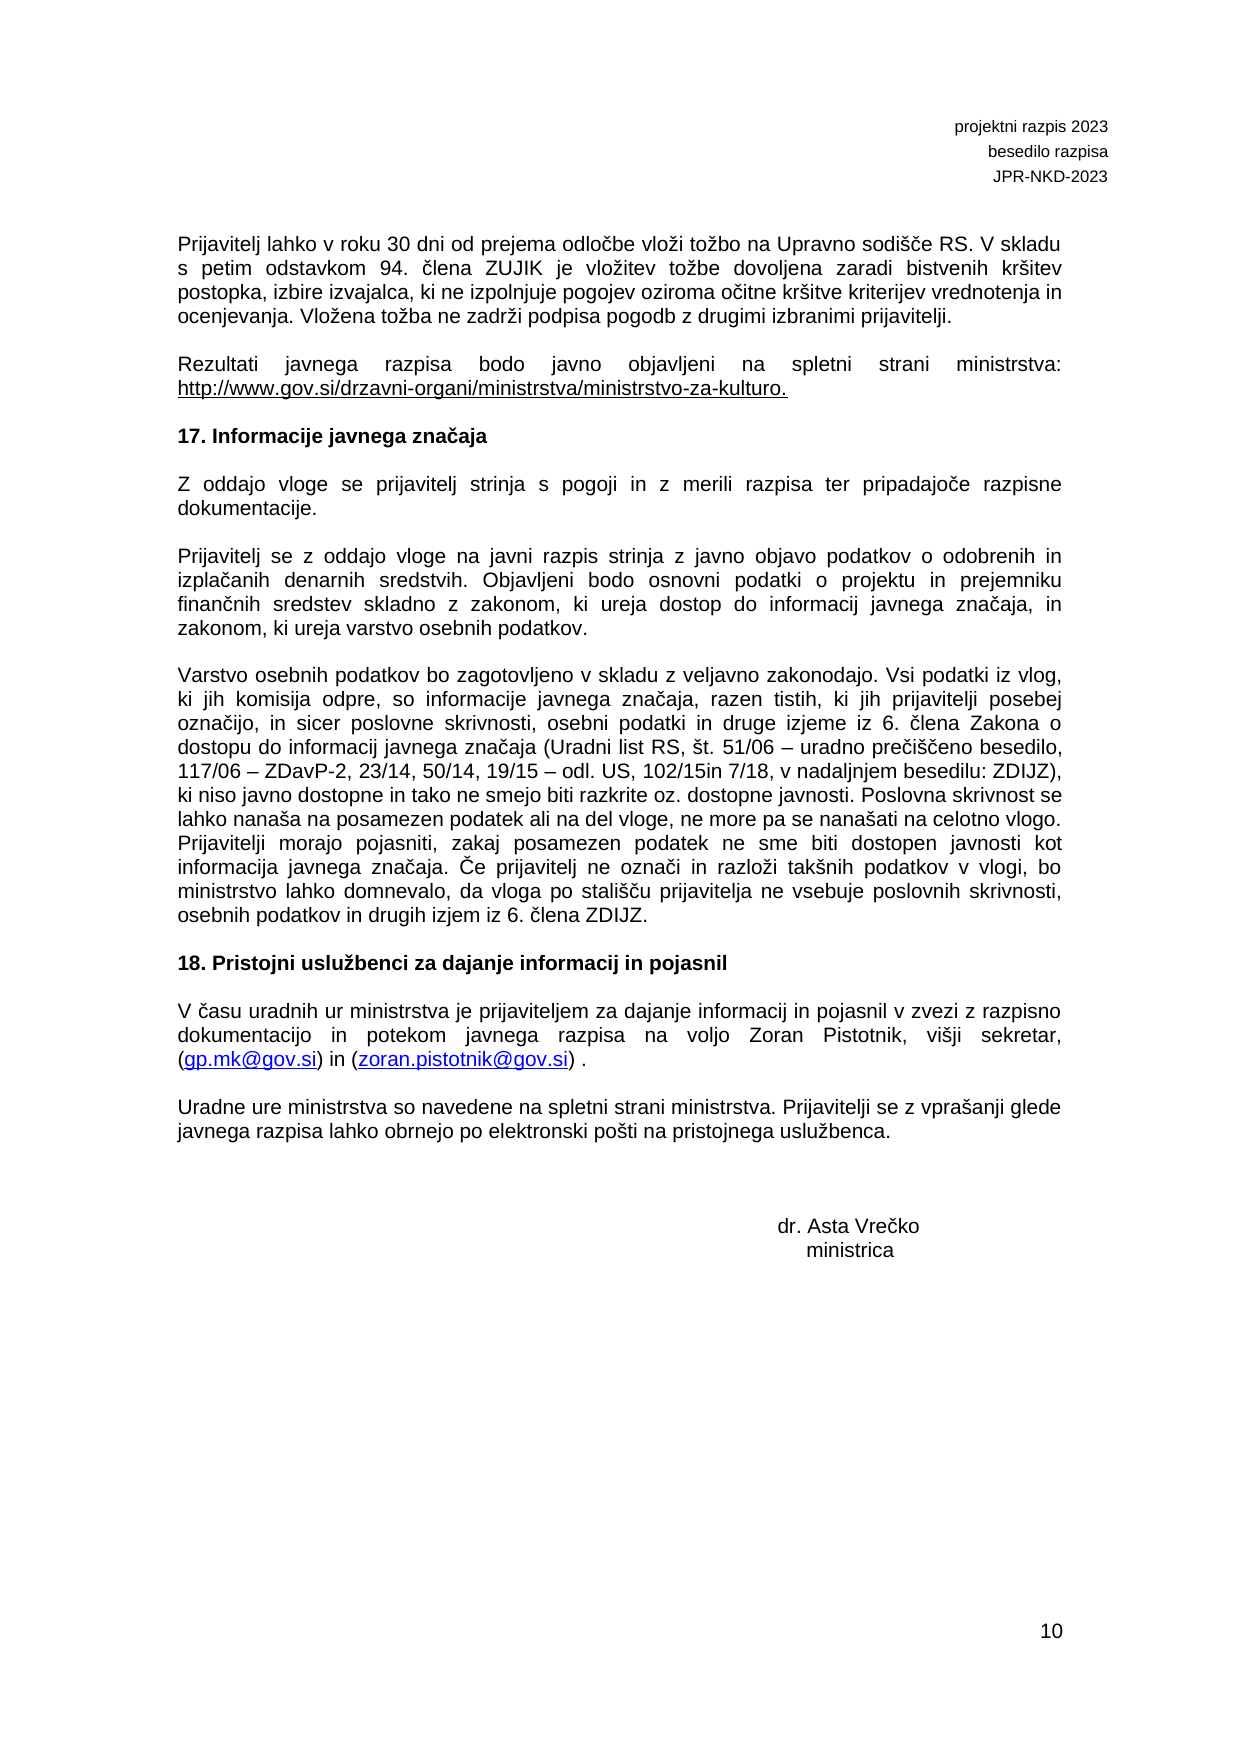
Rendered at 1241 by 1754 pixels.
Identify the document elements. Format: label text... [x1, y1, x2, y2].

text Z oddajo vloge se prijavitelj strinja s pogoji in z merili razpisa ter pripadajoče razpisne dokumentacije. [177, 472, 1063, 519]
text Prijavitelj se z oddajo vloge na javni razpis strinja z javno objavo podatkov o odobrenih in izplačanih denarnih sredstvih. Objavljeni bodo osnovni podatki o projektu in prejemniku finančnih sredstev skladno z zakonom, ki ureja dostop do informacij javnega značaja, in zakonom, ki ureja varstvo osebnih podatkov. [177, 543, 1063, 639]
text 18. Pristojni uslužbenci za dajanje informacij in pojasnil [177, 951, 1063, 975]
text Varstvo osebnih podatkov bo zagotovljeno v skladu z veljavno zakonodajo. Vsi podatki iz vlog, ki jih komisija odpre, so informacije javnega značaja, razen tistih, ki jih prijavitelji posebej označijo, in sicer poslovne skrivnosti, osebni podatki in druge izjeme iz 6. člena Zakona o dostopu do informacij javnega značaja (Uradni list RS, št. 51/06 – uradno prečiščeno besedilo, 117/06 – ZDavP-2, 23/14, 50/14, 19/15 – odl. US, 102/15in 7/18, v nadaljnjem besedilu: ZDIJZ), ki niso javno dostopne in tako ne smejo biti razkrite oz. dostopne javnosti. Poslovna skrivnost se lahko nanaša na posamezen podatek ali na del vloge, ne more pa se nanašati na celotno vlogo. Prijavitelji morajo pojasniti, zakaj posamezen podatek ne sme biti dostopen javnosti kot informacija javnega značaja. Če prijavitelj ne označi in razloži takšnih podatkov v vlogi, bo ministrstvo lahko domnevalo, da vloga po stališču prijavitelja ne vsebuje poslovnih skrivnosti, osebnih podatkov in drugih izjem iz 6. člena ZDIJZ. [177, 663, 1063, 927]
text Rezultati javnega razpisa bodo javno objavljeni na spletni strani ministrstva: http://www.gov.si/drzavni-organi/ministrstva/ministrstvo-za-kulturo. [177, 352, 1063, 400]
text Prijavitelj lahko v roku 30 dni od prejema odločbe vloži tožbo na Upravno sodišče RS. V skladu s petim odstavkom 94. člena ZUJIK je vložitev tožbe dovoljena zaradi bistvenih kršitev postopka, izbire izvajalca, ki ne izpolnjuje pogojev oziroma očitne kršitve kriterijev vrednotenja in ocenjevanja. Vložena tožba ne zadrži podpisa pogodb z drugimi izbranimi prijavitelji. [177, 232, 1063, 328]
text V času uradnih ur ministrstva je prijaviteljem za dajanje informacij in pojasnil v zvezi z razpisno dokumentacijo in potekom javnega razpisa na voljo Zoran Pistotnik, višji sekretar, (gp.mk@gov.si) in (zoran.pistotnik@gov.si) . [177, 999, 1063, 1071]
text ministrica [177, 1238, 1063, 1262]
text Uradne ure ministrstva so navedene na spletni strani ministrstva. Prijavitelji se z vprašanji glede javnega razpisa lahko obrnejo po elektronski pošti na pristojnega uslužbenca. [177, 1094, 1063, 1142]
subtitle 17. Informacije javnega značaja [177, 424, 1063, 448]
text dr. Asta Vrečko [177, 1214, 1063, 1238]
